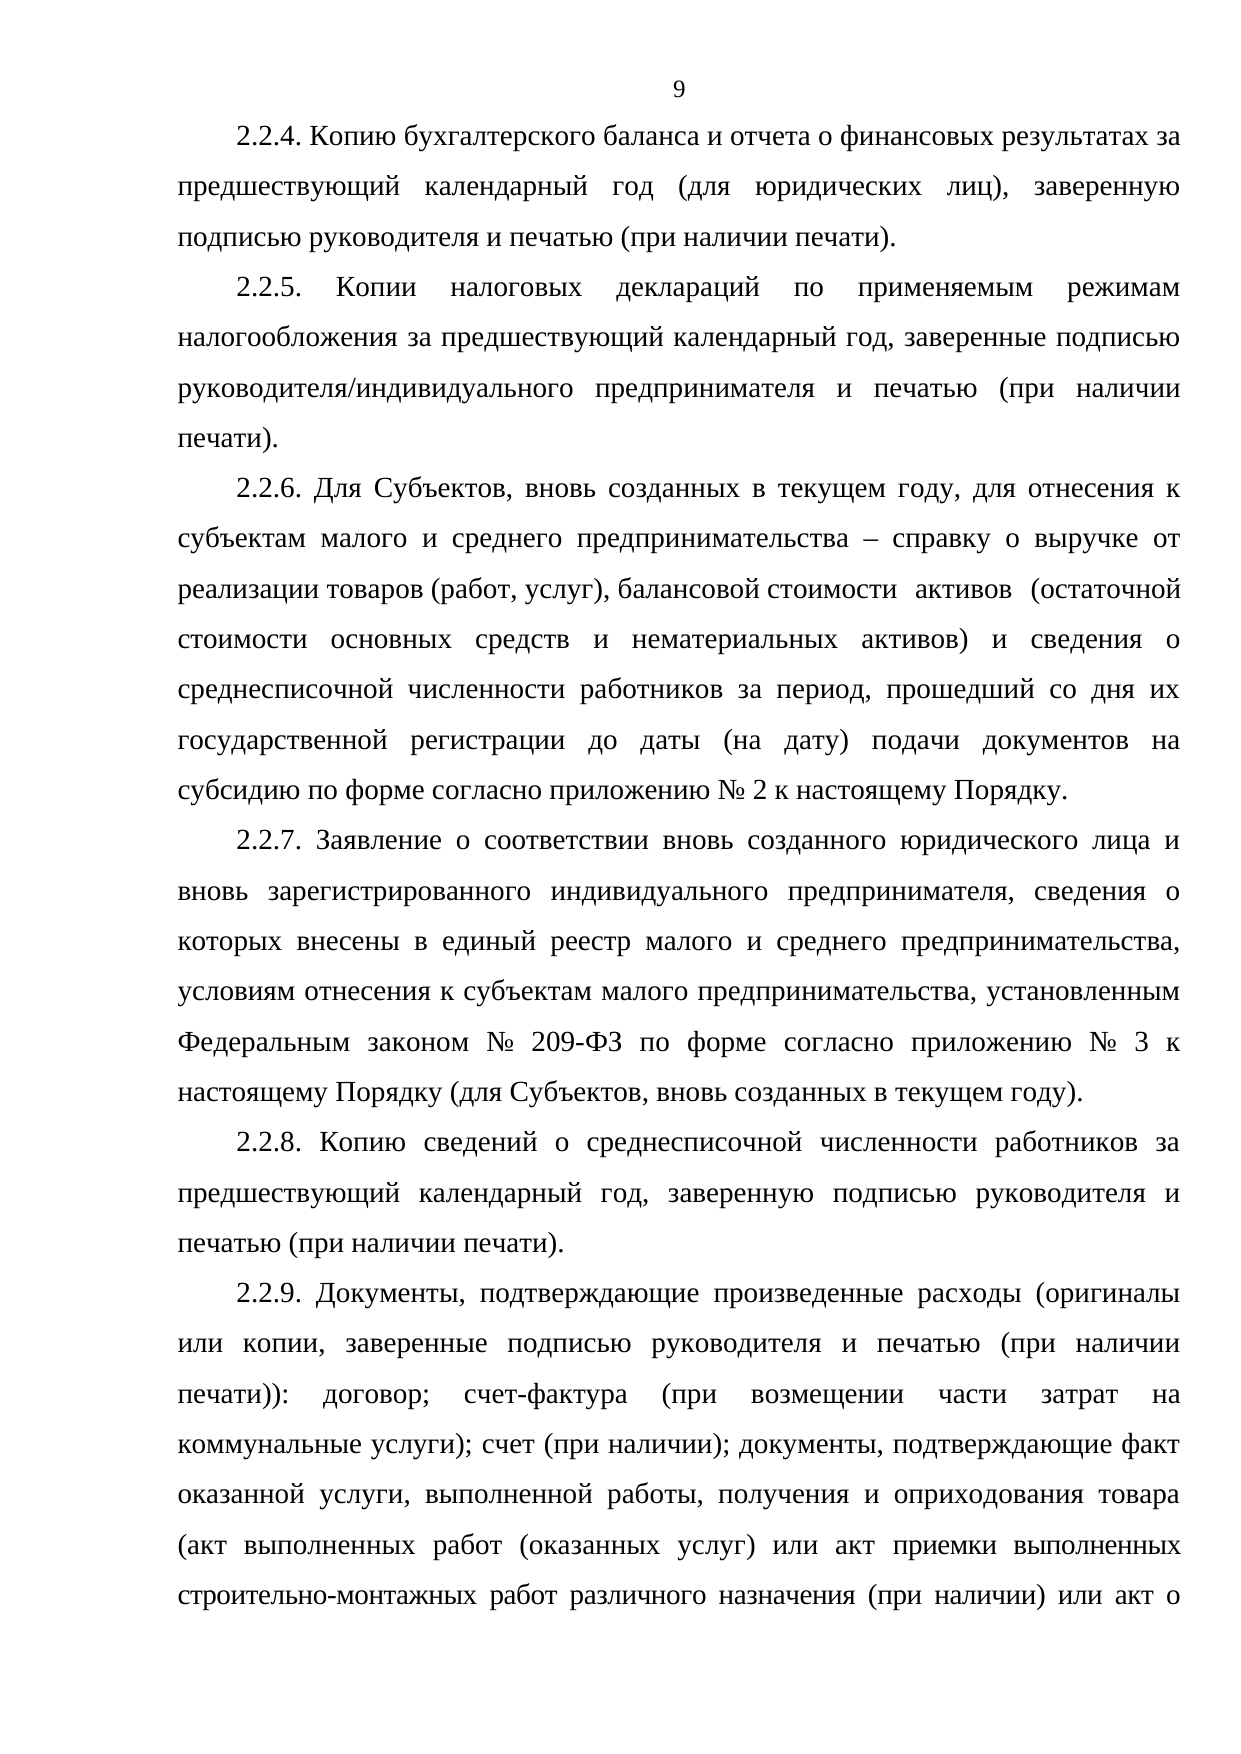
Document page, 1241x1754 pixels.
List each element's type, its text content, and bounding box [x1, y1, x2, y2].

text 2.2.4. Копию бухгалтерского баланса и отчета о финансовых результатах за предшествующий календарный год (для юридических лиц), заверенную подписью руководителя и печатью (при наличии печати). [177, 118, 1181, 252]
text 2.2.5. Копии налоговых деклараций по применяемым режимам налогообложения за предшествующий календарный год, заверенные подписью руководителя/индивидуального предпринимателя и печатью (при наличии печати). [177, 269, 1181, 453]
text 2.2.6. Для Субъектов, вновь созданных в текущем году, для отнесения к субъектам малого и среднего предпринимательства – справку о выручке от реализации товаров (работ, услуг), балансовой стоимости активов (остаточной стоимости основных средств и нематериальных активов) и сведения о среднесписочной численности работников за период, прошедший со дня их государственной регистрации до даты (на дату) подачи документов на субсидию по форме согласно приложению № 2 к настоящему Порядку. [177, 470, 1181, 806]
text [177, 1275, 1181, 1611]
text 2.2.8. Копию сведений о среднесписочной численности работников за предшествующий календарный год, заверенную подписью руководителя и печатью (при наличии печати). [177, 1124, 1181, 1258]
text 2.2.7. Заявление о соответствии вновь созданного юридического лица и вновь зарегистрированного индивидуального предпринимателя, сведения о которых внесены в единый реестр малого и среднего предпринимательства, условиям отнесения к субъектам малого предпринимательства, установленным Федеральным законом № 209-ФЗ по форме согласно приложению № 3 к настоящему Порядку (для Субъектов, вновь созданных в текущем году). [177, 822, 1181, 1108]
